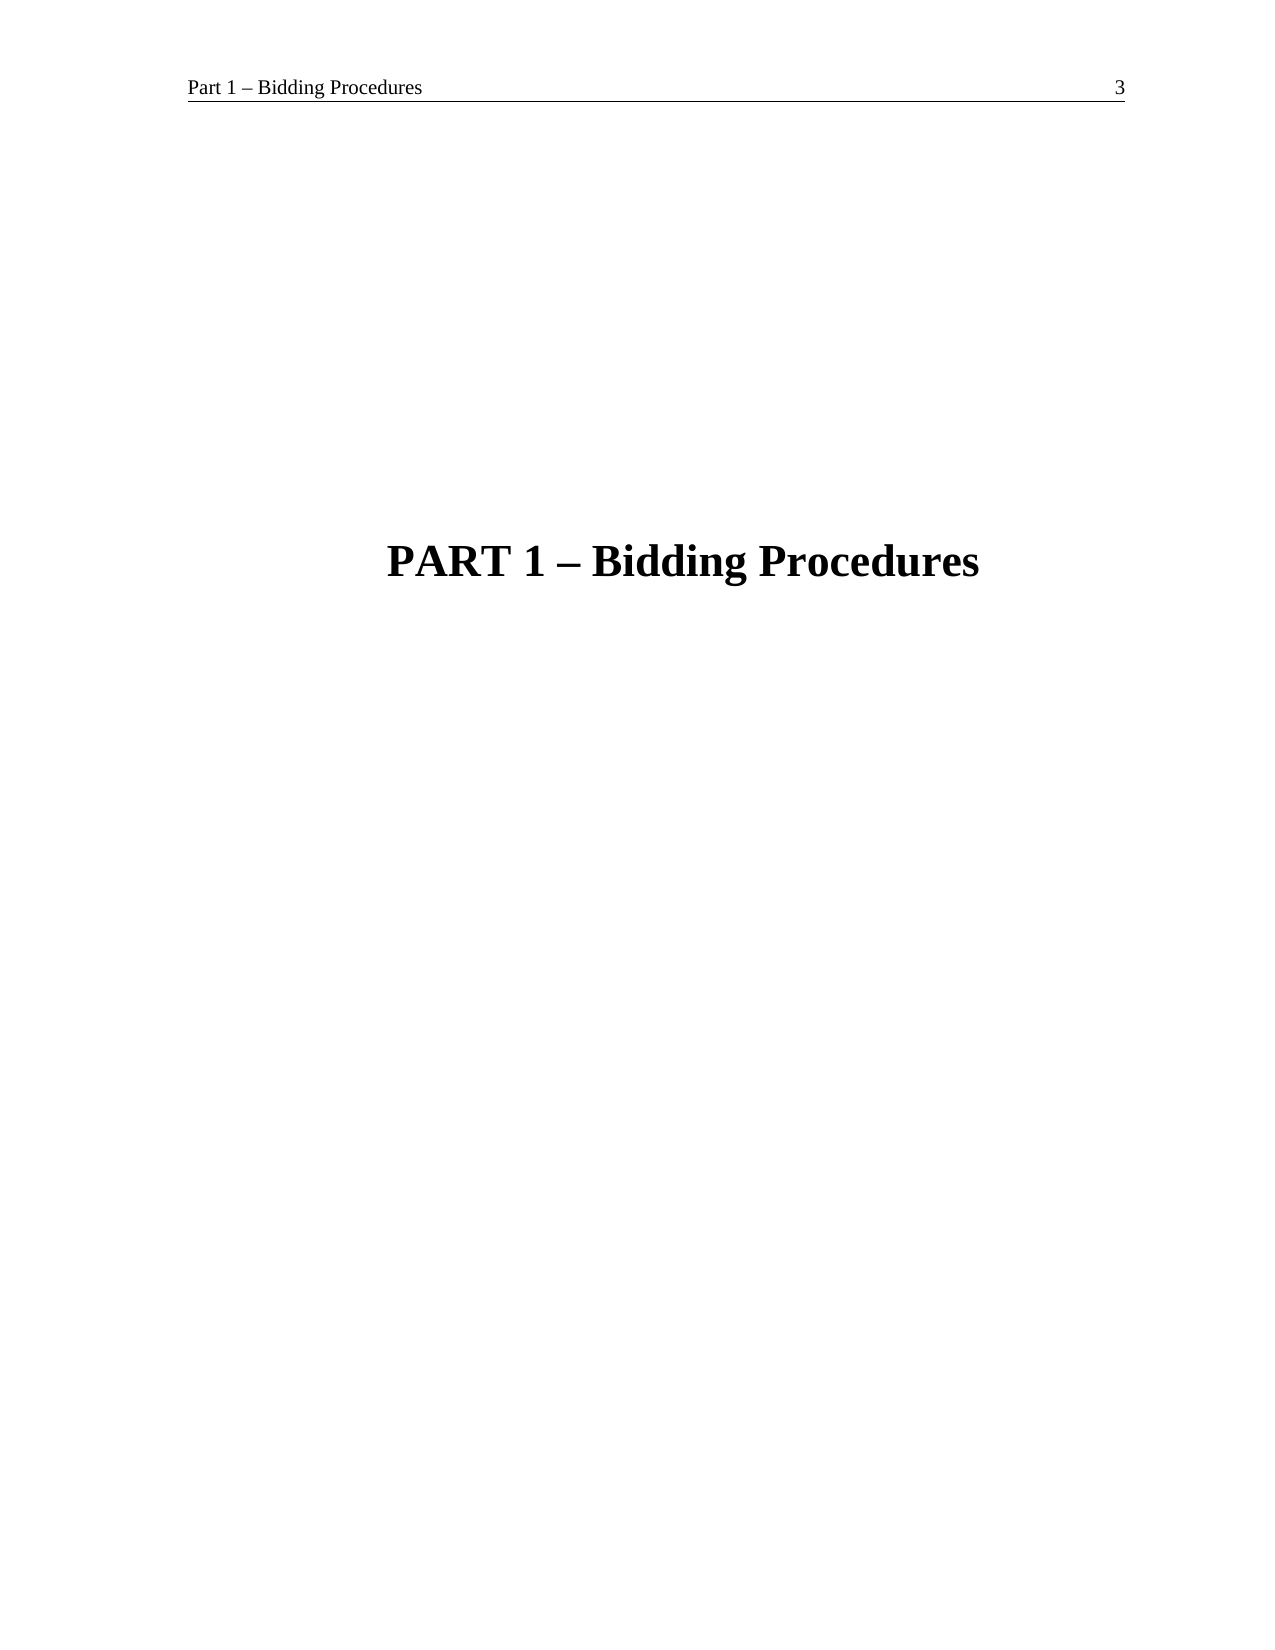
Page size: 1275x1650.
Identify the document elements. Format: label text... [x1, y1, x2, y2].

subtitle PART 1 – Bidding Procedures [241, 533, 1125, 586]
